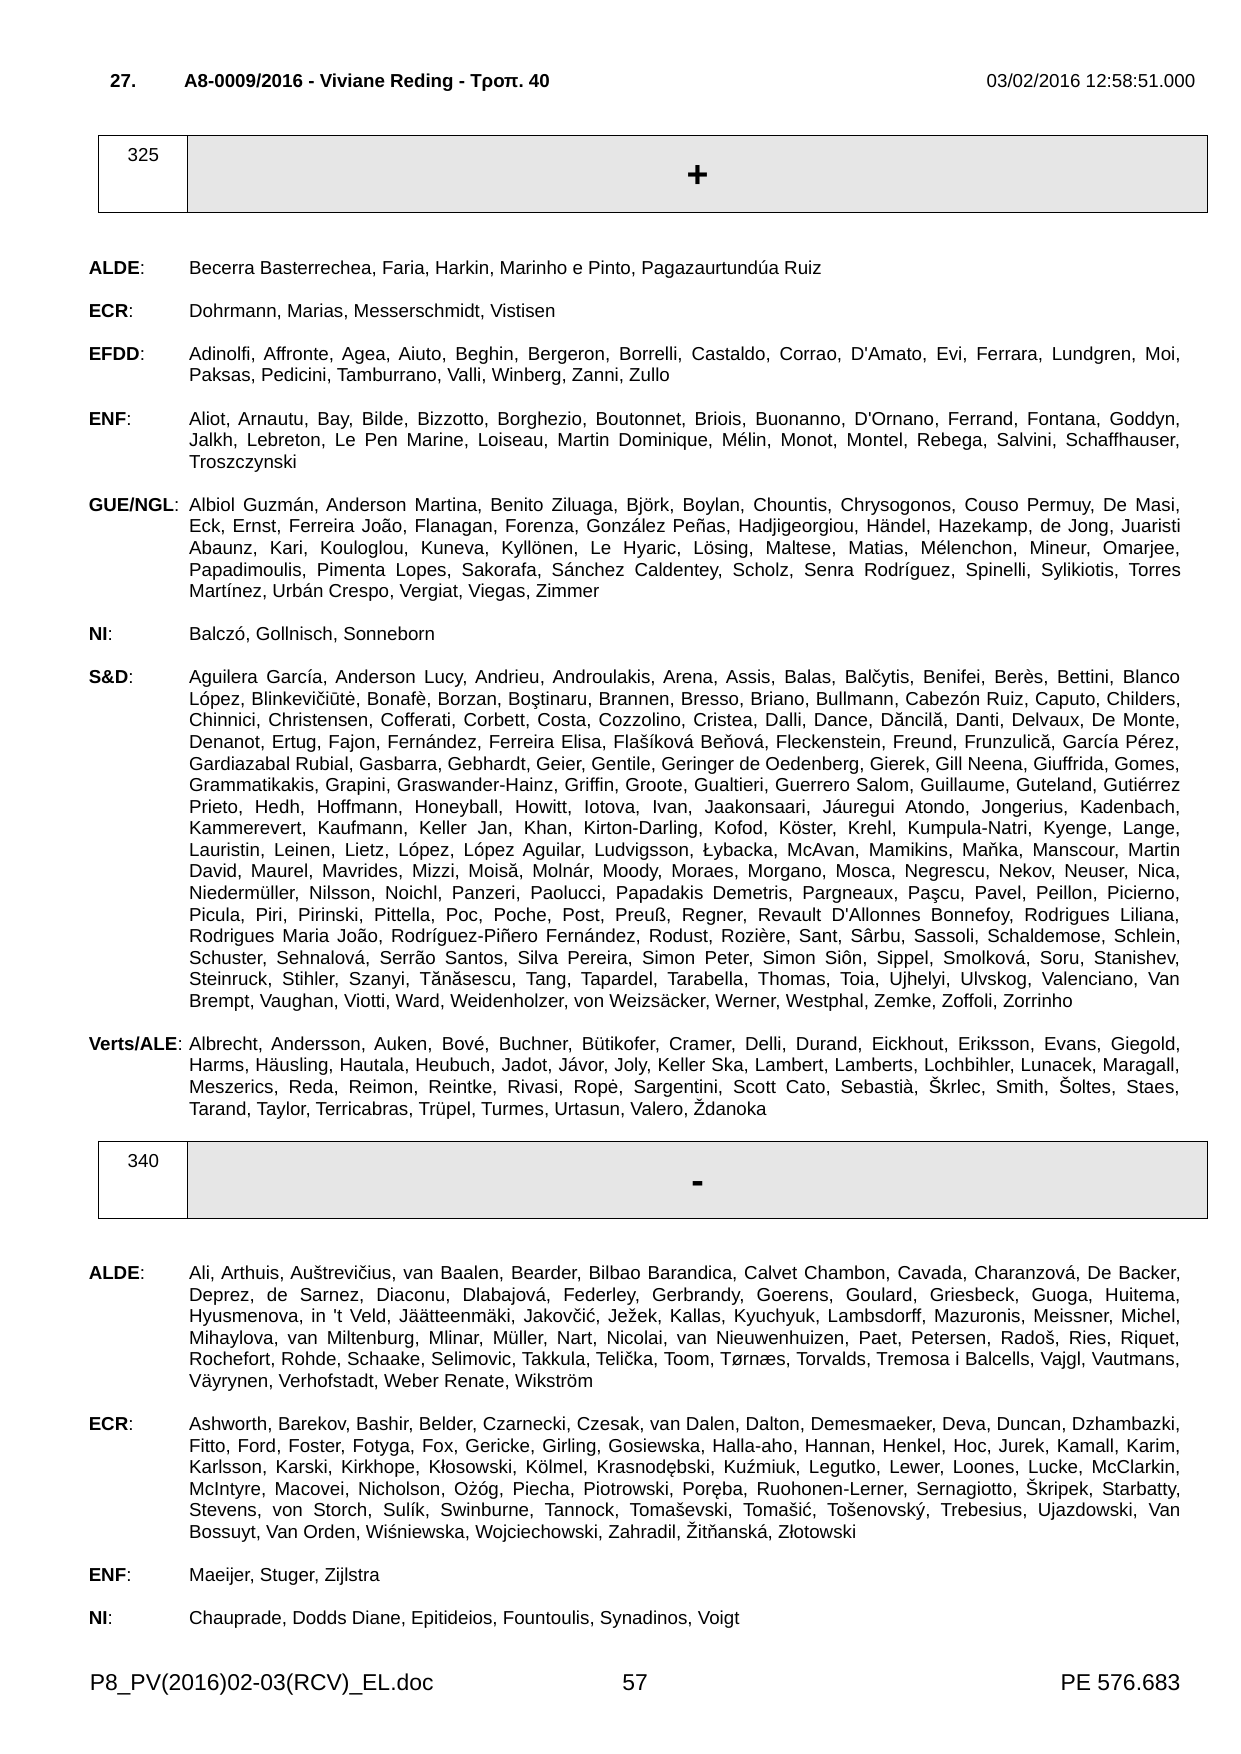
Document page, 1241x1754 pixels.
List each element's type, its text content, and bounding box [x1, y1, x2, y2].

table_header 340 [99, 1142, 187, 1218]
table_header - [188, 1142, 1207, 1218]
table_header 325 [99, 136, 187, 212]
table_header 03/02/2016 12:58:51.000 [953, 70, 1206, 92]
text ECR: Dohrmann, Marias, Messerschmidt, Vistisen [88, 299, 1181, 321]
text Verts/ALE: Albrecht, Andersson, Auken, Bové, Buchner, Bütikofer, Cramer, Delli, Durand, Eickhout, Eriksson, Evans, Giegold, Harms, Häusling, Hautala, Heubuch, Jadot, Jávor, Joly, Keller Ska, Lambert, Lamberts, Lochbihler, Lunacek, Maragall, Meszerics, Reda, Reimon, Reintke, Rivasi, Ropė, Sargentini, Scott Cato, Sebastià, Škrlec, Smith, Šoltes, Staes, Tarand, Taylor, Terricabras, Trüpel, Turmes, Urtasun, Valero, Ždanoka [88, 1033, 1181, 1119]
text ENF: Maeijer, Stuger, Zijlstra [88, 1564, 1181, 1585]
text ALDE: Becerra Basterrechea, Faria, Harkin, Marinho e Pinto, Pagazaurtundúa Ruiz [88, 256, 1181, 278]
text ALDE: Ali, Arthuis, Auštrevičius, van Baalen, Bearder, Bilbao Barandica, Calvet Chambon, Cavada, Charanzová, De Backer, Deprez, de Sarnez, Diaconu, Dlabajová, Federley, Gerbrandy, Goerens, Goulard, Griesbeck, Guoga, Huitema, Hyusmenova, in 't Veld, Jäätteenmäki, Jakovčić, Ježek, Kallas, Kyuchyuk, Lambsdorff, Mazuronis, Meissner, Michel, Mihaylova, van Miltenburg, Mlinar, Müller, Nart, Nicolai, van Nieuwenhuizen, Paet, Petersen, Radoš, Ries, Riquet, Rochefort, Rohde, Schaake, Selimovic, Takkula, Telička, Toom, Tørnæs, Torvalds, Tremosa i Balcells, Vajgl, Vautmans, Väyrynen, Verhofstadt, Weber Renate, Wikström [88, 1262, 1181, 1391]
text NI: Balczó, Gollnisch, Sonneborn [88, 623, 1181, 644]
text NI: Chauprade, Dodds Diane, Epitideios, Fountoulis, Synadinos, Voigt [88, 1607, 1181, 1628]
table_header + [188, 136, 1207, 212]
text ENF: Aliot, Arnautu, Bay, Bilde, Bizzotto, Borghezio, Boutonnet, Briois, Buonanno, D'Ornano, Ferrand, Fontana, Goddyn, Jalkh, Lebreton, Le Pen Marine, Loiseau, Martin Dominique, Mélin, Monot, Montel, Rebega, Salvini, Schaffhauser, Troszczynski [88, 407, 1181, 472]
text ECR: Ashworth, Barekov, Bashir, Belder, Czarnecki, Czesak, van Dalen, Dalton, Demesmaeker, Deva, Duncan, Dzhambazki, Fitto, Ford, Foster, Fotyga, Fox, Gericke, Girling, Gosiewska, Halla-aho, Hannan, Henkel, Hoc, Jurek, Kamall, Karim, Karlsson, Karski, Kirkhope, Kłosowski, Kölmel, Krasnodębski, Kuźmiuk, Legutko, Lewer, Loones, Lucke, McClarkin, McIntyre, Macovei, Nicholson, Ożóg, Piecha, Piotrowski, Poręba, Ruohonen-Lerner, Sernagiotto, Škripek, Starbatty, Stevens, von Storch, Sulík, Swinburne, Tannock, Tomaševski, Tomašić, Tošenovský, Trebesius, Ujazdowski, Van Bossuyt, Van Orden, Wiśniewska, Wojciechowski, Zahradil, Žitňanská, Złotowski [88, 1413, 1181, 1542]
text S&D: Aguilera García, Anderson Lucy, Andrieu, Androulakis, Arena, Assis, Balas, Balčytis, Benifei, Berès, Bettini, Blanco López, Blinkevičiūtė, Bonafè, Borzan, Boştinaru, Brannen, Bresso, Briano, Bullmann, Cabezón Ruiz, Caputo, Childers, Chinnici, Christensen, Cofferati, Corbett, Costa, Cozzolino, Cristea, Dalli, Dance, Dăncilă, Danti, Delvaux, De Monte, Denanot, Ertug, Fajon, Fernández, Ferreira Elisa, Flašíková Beňová, Fleckenstein, Freund, Frunzulică, García Pérez, Gardiazabal Rubial, Gasbarra, Gebhardt, Geier, Gentile, Geringer de Oedenberg, Gierek, Gill Neena, Giuffrida, Gomes, Grammatikakis, Grapini, Graswander-Hainz, Griffin, Groote, Gualtieri, Guerrero Salom, Guillaume, Guteland, Gutiérrez Prieto, Hedh, Hoffmann, Honeyball, Howitt, Iotova, Ivan, Jaakonsaari, Jáuregui Atondo, Jongerius, Kadenbach, Kammerevert, Kaufmann, Keller Jan, Khan, Kirton-Darling, Kofod, Köster, Krehl, Kumpula-Natri, Kyenge, Lange, Lauristin, Leinen, Lietz, López, López Aguilar, Ludvigsson, Łybacka, McAvan, Mamikins, Maňka, Manscour, Martin David, Maurel, Mavrides, Mizzi, Moisă, Molnár, Moody, Moraes, Morgano, Mosca, Negrescu, Nekov, Neuser, Nica, Niedermüller, Nilsson, Noichl, Panzeri, Paolucci, Papadakis Demetris, Pargneaux, Paşcu, Pavel, Peillon, Picierno, Picula, Piri, Pirinski, Pittella, Poc, Poche, Post, Preuß, Regner, Revault D'Allonnes Bonnefoy, Rodrigues Liliana, Rodrigues Maria João, Rodríguez-Piñero Fernández, Rodust, Rozière, Sant, Sârbu, Sassoli, Schaldemose, Schlein, Schuster, Sehnalová, Serrão Santos, Silva Pereira, Simon Peter, Simon Siôn, Sippel, Smolková, Soru, Stanishev, Steinruck, Stihler, Szanyi, Tănăsescu, Tang, Tapardel, Tarabella, Thomas, Toia, Ujhelyi, Ulvskog, Valenciano, Van Brempt, Vaughan, Viotti, Ward, Weidenholzer, von Weizsäcker, Werner, Westphal, Zemke, Zoffoli, Zorrinho [88, 666, 1181, 1011]
text EFDD: Adinolfi, Affronte, Agea, Aiuto, Beghin, Bergeron, Borrelli, Castaldo, Corrao, D'Amato, Evi, Ferrara, Lundgren, Moi, Paksas, Pedicini, Tamburrano, Valli, Winberg, Zanni, Zullo [88, 343, 1181, 386]
text GUE/NGL: Albiol Guzmán, Anderson Martina, Benito Ziluaga, Björk, Boylan, Chountis, Chrysogonos, Couso Permuy, De Masi, Eck, Ernst, Ferreira João, Flanagan, Forenza, González Peñas, Hadjigeorgiou, Händel, Hazekamp, de Jong, Juaristi Abaunz, Kari, Kouloglou, Kuneva, Kyllönen, Le Hyaric, Lösing, Maltese, Matias, Mélenchon, Mineur, Omarjee, Papadimoulis, Pimenta Lopes, Sakorafa, Sánchez Caldentey, Scholz, Senra Rodríguez, Spinelli, Sylikiotis, Torres Martínez, Urbán Crespo, Vergiat, Viegas, Zimmer [88, 494, 1181, 601]
table_header A8-0009/2016 - Viviane Reding - Τροπ. 40 [99, 70, 953, 92]
